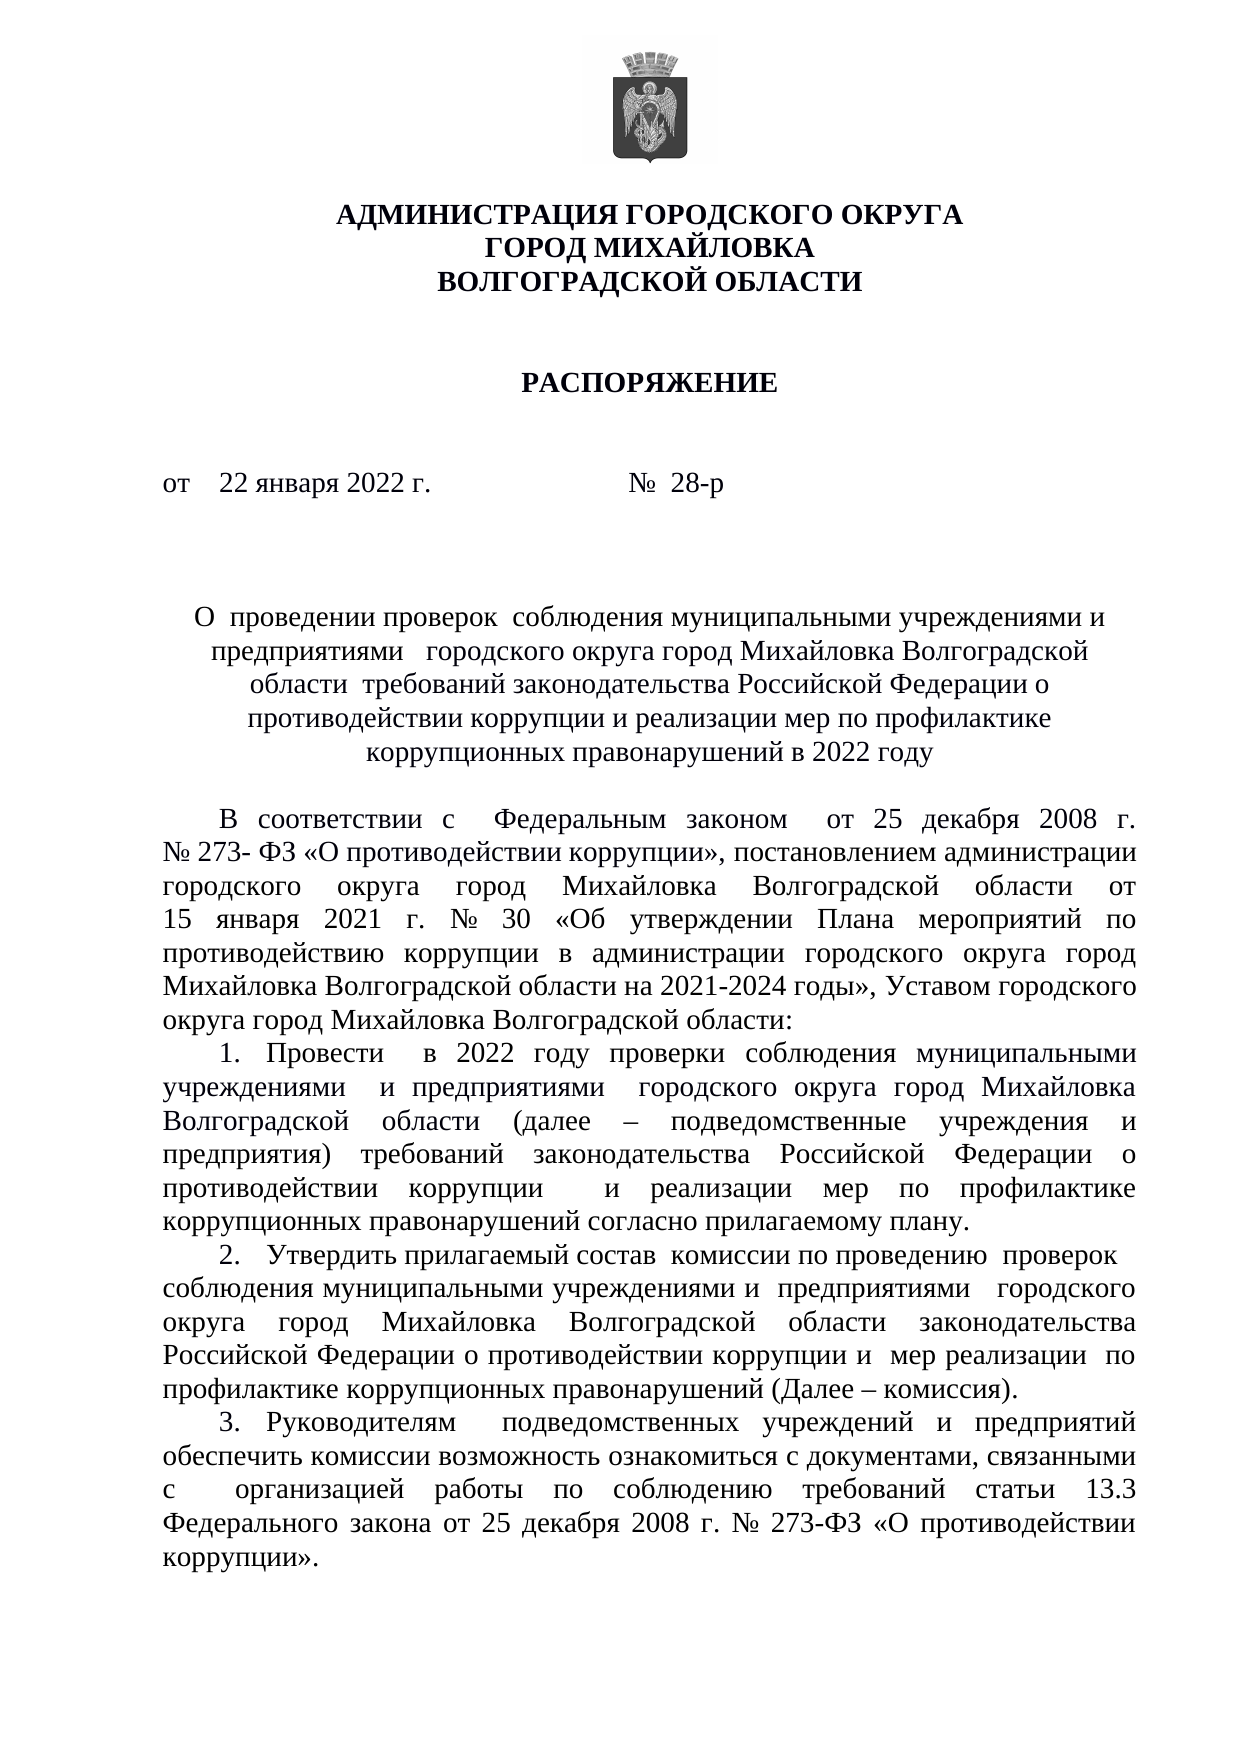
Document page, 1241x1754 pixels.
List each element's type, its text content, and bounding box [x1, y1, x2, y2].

list Провести в 2022 году проверки соблюдения муниципальными учреждениями и предприятиями городского округа город Михайловка Волгоградской области (далее – подведомственные учреждения и предприятия) требований законодательства Российской Федерации о противодействии коррупции и реализации мер по профилактике коррупционных правонарушений согласно прилагаемому плану. [162, 1036, 1137, 1237]
list Руководителям подведомственных учреждений и предприятий обеспечить комиссии возможность ознакомиться с документами, связанными с организацией работы по соблюдению требований статьи 13.3 Федерального закона от 25 декабря 2008 г. № 273-ФЗ «О противодействии коррупции». [162, 1404, 1137, 1572]
list Утвердить прилагаемый состав комиссии по проведению проверок [162, 1237, 1137, 1270]
text О проведении проверок соблюдения муниципальными учреждениями и предприятиями городского округа город Михайловка Волгоградской области требований законодательства Российской Федерации о противодействии коррупции и реализации мер по профилактике коррупционных правонарушений в 2022 году [162, 599, 1137, 767]
text соблюдения муниципальными учреждениями и предприятиями городского округа город Михайловка Волгоградской области законодательства Российской Федерации о противодействии коррупции и мер реализации по профилактике коррупционных правонарушений (Далее – комиссия). [162, 1270, 1137, 1404]
text В соответствии с Федеральным законом от 25 декабря 2008 г. № 273- ФЗ «О противодействии коррупции», постановлением администрации городского округа город Михайловка Волгоградской области от 15 января 2021 г. № 30 «Об утверждении Плана мероприятий по противодействию коррупции в администрации городского округа город Михайловка Волгоградской области на 2021-2024 годы», Уставом городского округа город Михайловка Волгоградской области: [162, 801, 1137, 1036]
